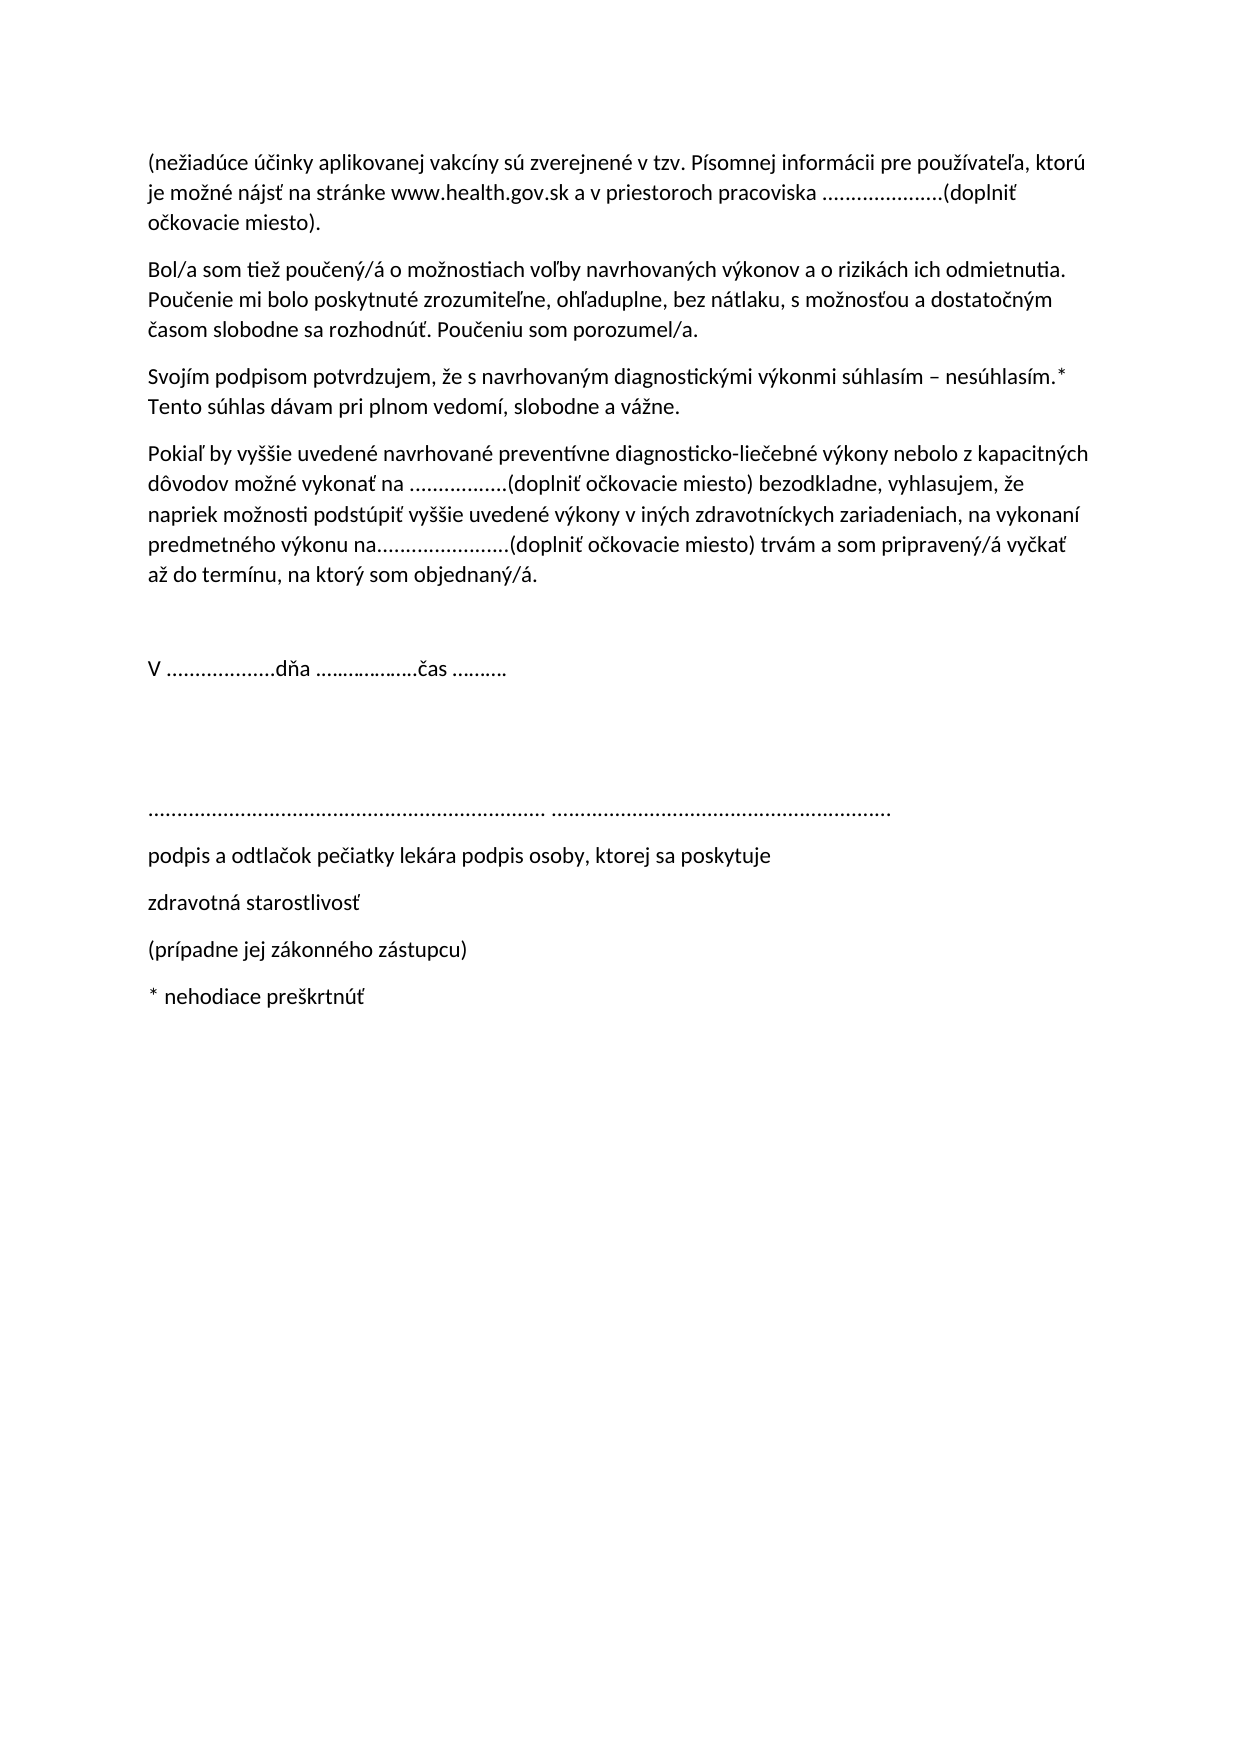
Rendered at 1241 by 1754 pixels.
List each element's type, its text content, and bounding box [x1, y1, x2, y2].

text * nehodiace preškrtnúť [148, 982, 1093, 1010]
text V ...................dňa .….…………..čas …...…. [148, 654, 1093, 682]
text ..................................................................... ........................................................... [148, 794, 1093, 822]
text Svojím podpisom potvrdzujem, že s navrhovaným diagnostickými výkonmi súhlasím – nesúhlasím.* Tento súhlas dávam pri plnom vedomí, slobodne a vážne. [148, 362, 1093, 420]
text (prípadne jej zákonného zástupcu) [148, 935, 1093, 963]
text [148, 148, 1093, 236]
text Bol/a som tiež poučený/á o možnostiach voľby navrhovaných výkonov a o rizikách ich odmietnutia. Poučenie mi bolo poskytnuté zrozumiteľne, ohľaduplne, bez nátlaku, s možnosťou a dostatočným časom slobodne sa rozhodnúť. Poučeniu som porozumel/a. [148, 255, 1093, 343]
text zdravotná starostlivosť [148, 888, 1093, 916]
text Pokiaľ by vyššie uvedené navrhované preventívne diagnosticko-liečebné výkony nebolo z kapacitných dôvodov možné vykonať na .................(doplniť očkovacie miesto) bezodkladne, vyhlasujem, že napriek možnosti podstúpiť vyššie uvedené výkony v iných zdravotníckych zariadeniach, na vykonaní predmetného výkonu na.......................(doplniť očkovacie miesto) trvám a som pripravený/á vyčkať až do termínu, na ktorý som objednaný/á. [148, 439, 1093, 588]
text podpis a odtlačok pečiatky lekára podpis osoby, ktorej sa poskytuje [148, 841, 1093, 869]
